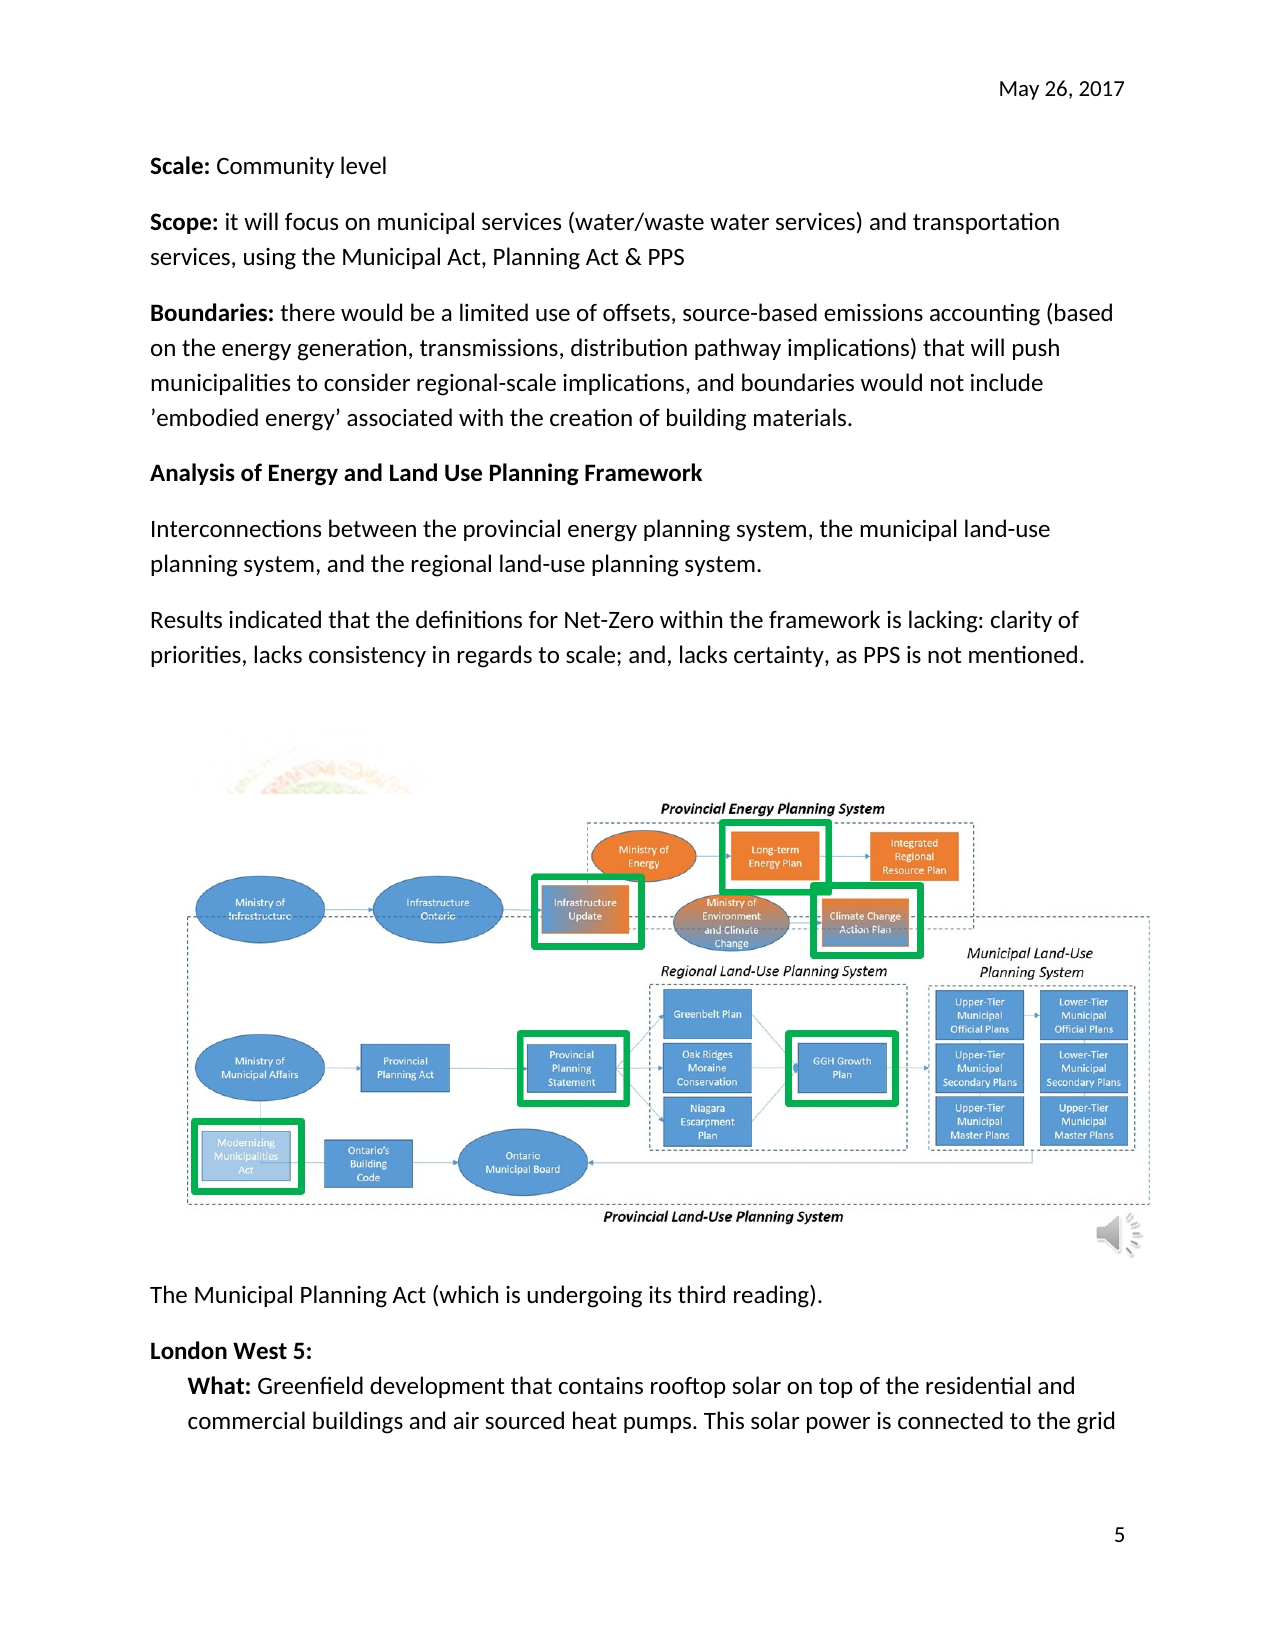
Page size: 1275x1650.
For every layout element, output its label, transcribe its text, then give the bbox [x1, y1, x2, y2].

text Analysis of Energy and Land Use Planning Framework [150, 457, 1125, 488]
text Scale: Community level [150, 150, 1125, 181]
picture [180, 722, 1152, 1269]
text Interconnections between the provincial energy planning system, the municipal land-use planning system, and the regional land-use planning system. [150, 513, 1125, 579]
text Results indicated that the definitions for Net-Zero within the framework is lacking: clarity of priorities, lacks consistency in regards to scale; and, lacks certainty, as PPS is not mentioned. [150, 604, 1125, 670]
text Scope: it will focus on municipal services (water/waste water services) and transportation services, using the Municipal Act, Planning Act & PPS [150, 206, 1125, 271]
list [187, 1370, 1125, 1436]
subtitle London West 5: [150, 1335, 1125, 1366]
text Boundaries: there would be a limited use of offsets, source-based emissions accounting (based on the energy generation, transmissions, distribution pathway implications) that will push municipalities to consider regional-scale implications, and boundaries would not include ’embodied energy’ associated with the creation of building materials. [150, 297, 1125, 432]
